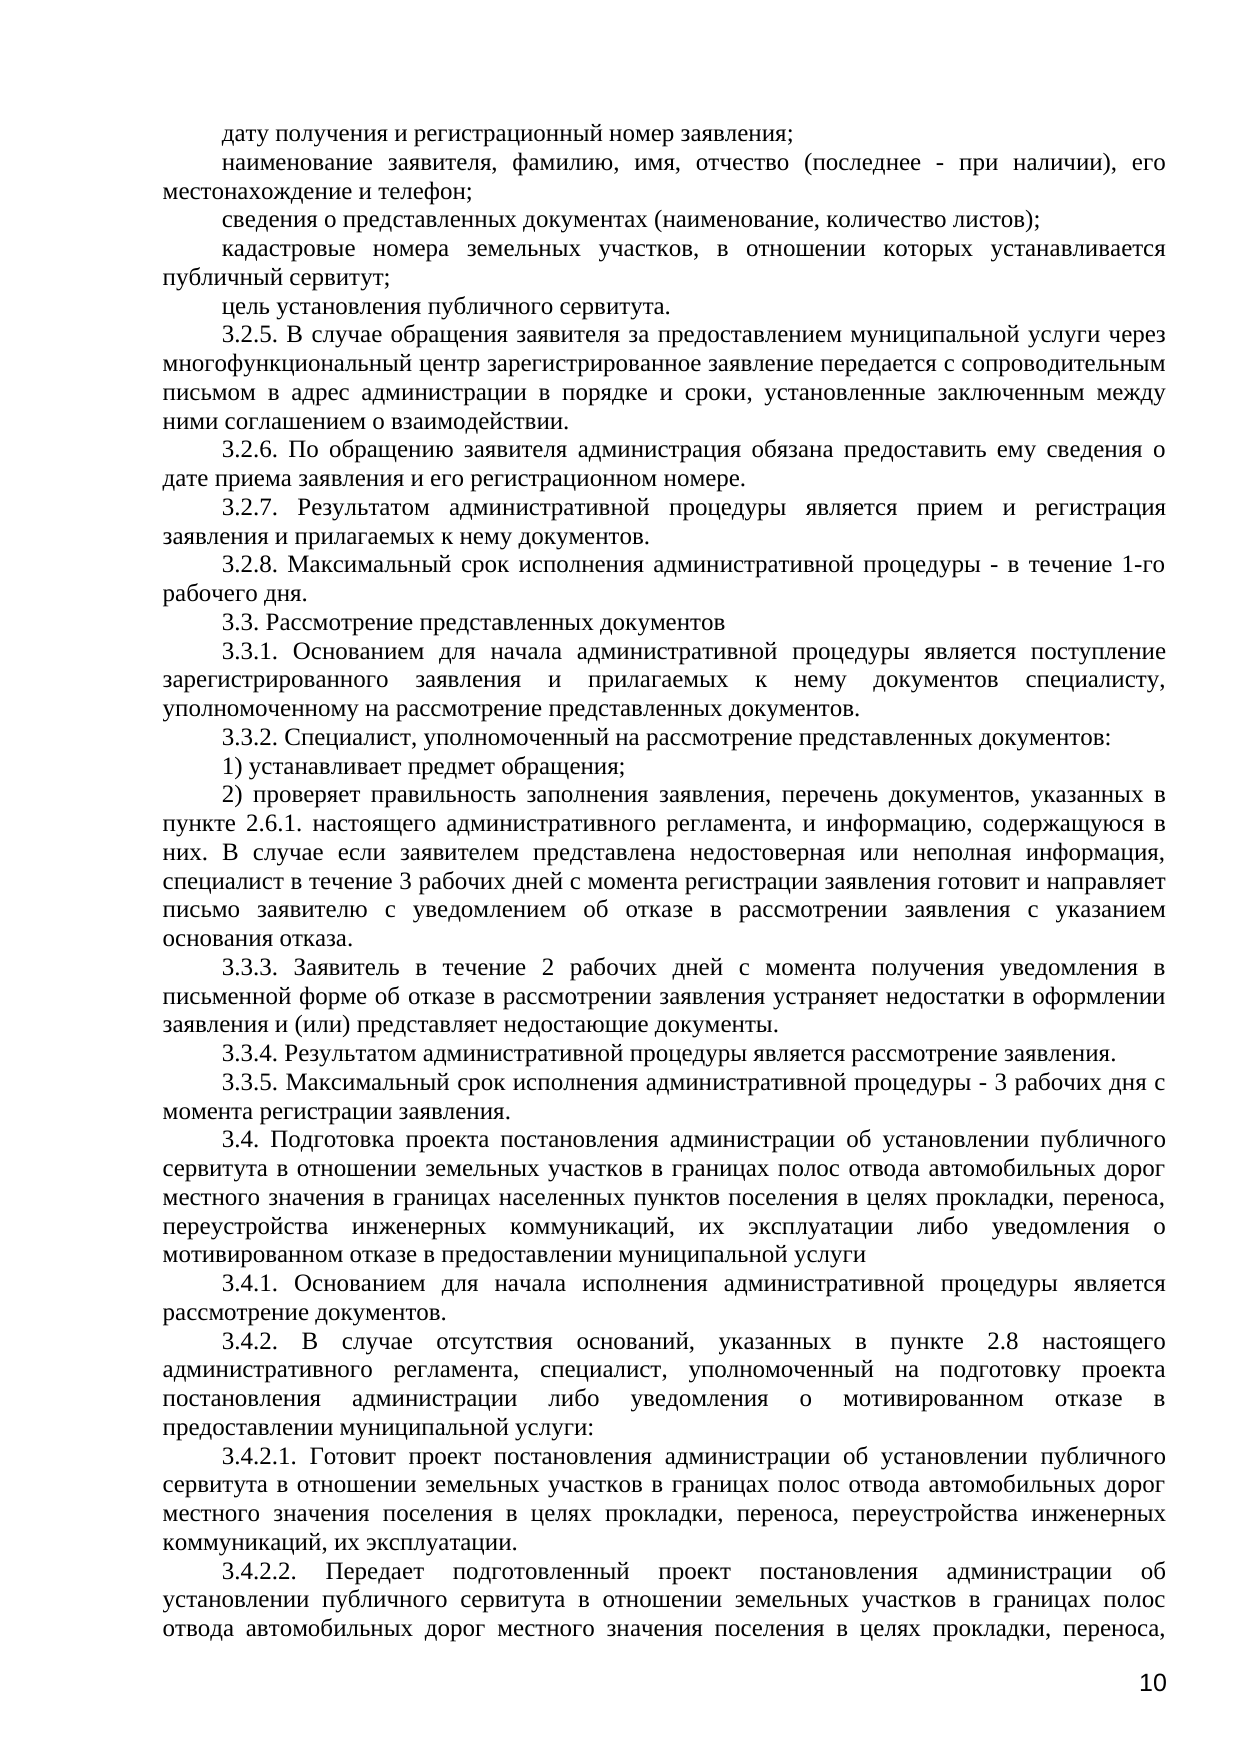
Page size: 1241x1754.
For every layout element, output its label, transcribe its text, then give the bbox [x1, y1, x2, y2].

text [162, 1556, 1167, 1642]
text 3.3. Рассмотрение представленных документов [162, 607, 1167, 636]
text 3.3.2. Специалист, уполномоченный на рассмотрение представленных документов: [162, 722, 1167, 751]
text 3.3.3. Заявитель в течение 2 рабочих дней с момента получения уведомления в письменной форме об отказе в рассмотрении заявления устраняет недостатки в оформлении заявления и (или) представляет недостающие документы. [162, 952, 1167, 1038]
text 3.4. Подготовка проекта постановления администрации об установлении публичного сервитута в отношении земельных участков в границах полос отвода автомобильных дорог местного значения в границах населенных пунктов поселения в целях прокладки, переноса, переустройства инженерных коммуникаций, их эксплуатации либо уведомления о мотивированном отказе в предоставлении муниципальной услуги [162, 1124, 1167, 1268]
text 3.2.5. В случае обращения заявителя за предоставлением муниципальной услуги через многофункциональный центр зарегистрированное заявление передается с сопроводительным письмом в адрес администрации в порядке и сроки, установленные заключенным между ними соглашением о взаимодействии. [162, 319, 1167, 434]
text 3.2.8. Максимальный срок исполнения административной процедуры - в течение 1-го рабочего дня. [162, 549, 1167, 607]
text 3.4.2. В случае отсутствия оснований, указанных в пункте 2.8 настоящего административного регламента, специалист, уполномоченный на подготовку проекта постановления администрации либо уведомления о мотивированном отказе в предоставлении муниципальной услуги: [162, 1326, 1167, 1441]
text 3.4.2.1. Готовит проект постановления администрации об установлении публичного сервитута в отношении земельных участков в границах полос отвода автомобильных дорог местного значения поселения в целях прокладки, переноса, переустройства инженерных коммуникаций, их эксплуатации. [162, 1441, 1167, 1556]
text дату получения и регистрационный номер заявления; [162, 118, 1167, 147]
text 3.3.4. Результатом административной процедуры является рассмотрение заявления. [162, 1038, 1167, 1067]
text 3.3.1. Основанием для начала административной процедуры является поступление зарегистрированного заявления и прилагаемых к нему документов специалисту, уполномоченному на рассмотрение представленных документов. [162, 636, 1167, 722]
text наименование заявителя, фамилию, имя, отчество (последнее - при наличии), его местонахождение и телефон; [162, 147, 1167, 204]
text 3.4.1. Основанием для начала исполнения административной процедуры является рассмотрение документов. [162, 1268, 1167, 1326]
text 1) устанавливает предмет обращения; [162, 751, 1167, 779]
text цель установления публичного сервитута. [162, 291, 1167, 319]
text 3.3.5. Максимальный срок исполнения административной процедуры - 3 рабочих дня с момента регистрации заявления. [162, 1067, 1167, 1124]
text 2) проверяет правильность заполнения заявления, перечень документов, указанных в пункте 2.6.1. настоящего административного регламента, и информацию, содержащуюся в них. В случае если заявителем представлена недостоверная или неполная информация, специалист в течение 3 рабочих дней с момента регистрации заявления готовит и направляет письмо заявителю с уведомлением об отказе в рассмотрении заявления с указанием основания отказа. [162, 779, 1167, 952]
text 3.2.6. По обращению заявителя администрация обязана предоставить ему сведения о дате приема заявления и его регистрационном номере. [162, 434, 1167, 492]
text сведения о представленных документах (наименование, количество листов); [162, 204, 1167, 233]
text кадастровые номера земельных участков, в отношении которых устанавливается публичный сервитут; [162, 233, 1167, 291]
text 3.2.7. Результатом административной процедуры является прием и регистрация заявления и прилагаемых к нему документов. [162, 492, 1167, 549]
